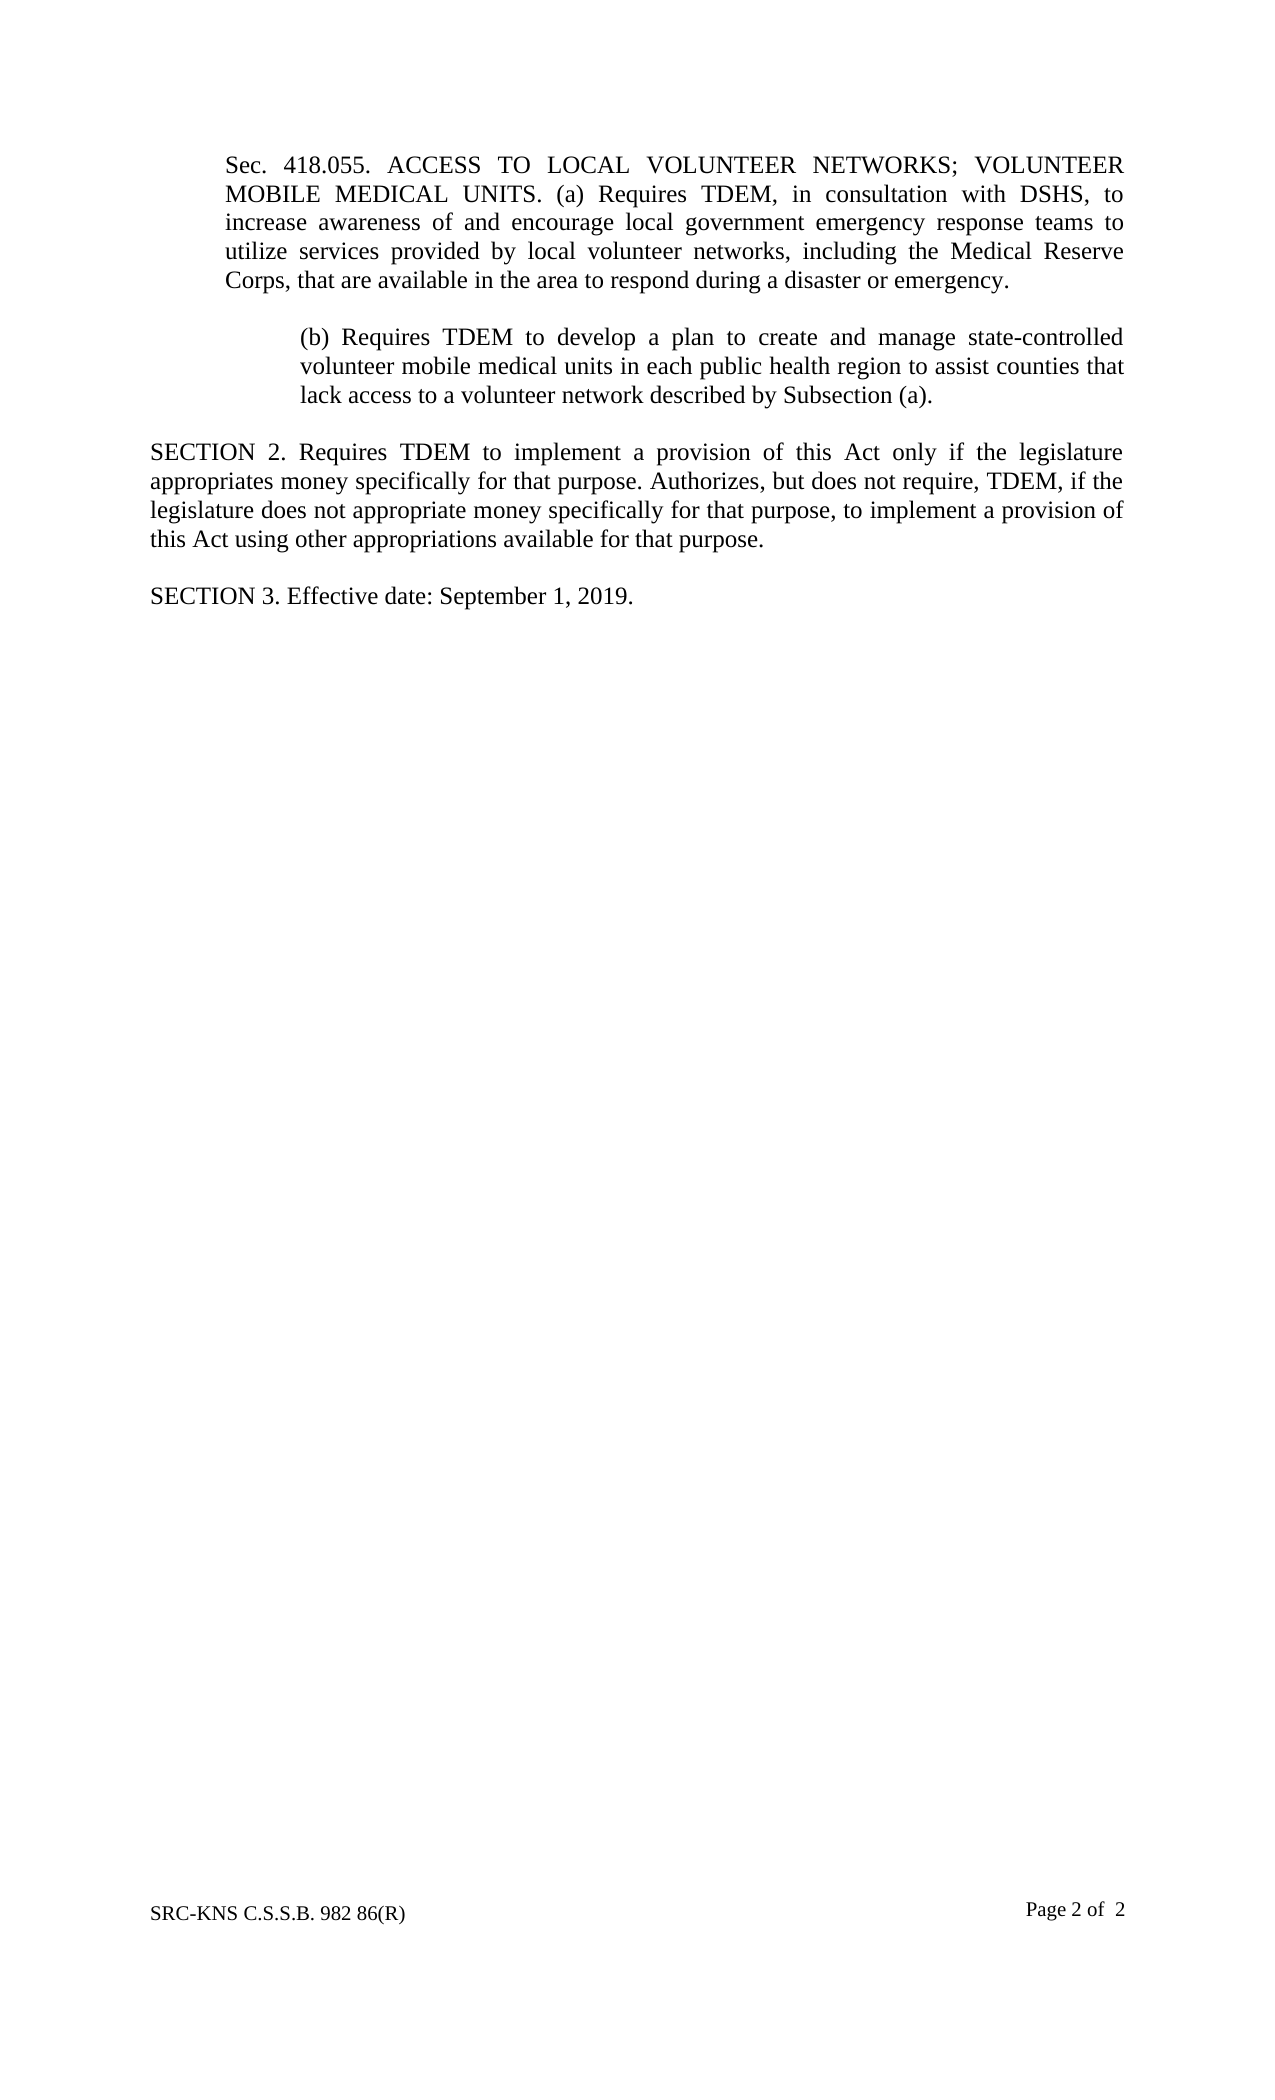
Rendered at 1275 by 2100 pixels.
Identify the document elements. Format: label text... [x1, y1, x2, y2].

text Sec. 418.055. ACCESS TO LOCAL VOLUNTEER NETWORKS; VOLUNTEER MOBILE MEDICAL UNITS. (a) Requires TDEM, in consultation with DSHS, to increase awareness of and encourage local government emergency response teams to utilize services provided by local volunteer networks, including the Medical Reserve Corps, that are available in the area to respond during a disaster or emergency. [225, 150, 1125, 294]
text (b) Requires TDEM to develop a plan to create and manage state-controlled volunteer mobile medical units in each public health region to assist counties that lack access to a volunteer network described by Subsection (a). [300, 322, 1125, 409]
text SECTION 3. Effective date: September 1, 2019. [150, 581, 1125, 610]
text SECTION 2. Requires TDEM to implement a provision of this Act only if the legislature appropriates money specifically for that purpose. Authorizes, but does not require, TDEM, if the legislature does not appropriate money specifically for that purpose, to implement a provision of this Act using other appropriations available for that purpose. [150, 437, 1125, 552]
